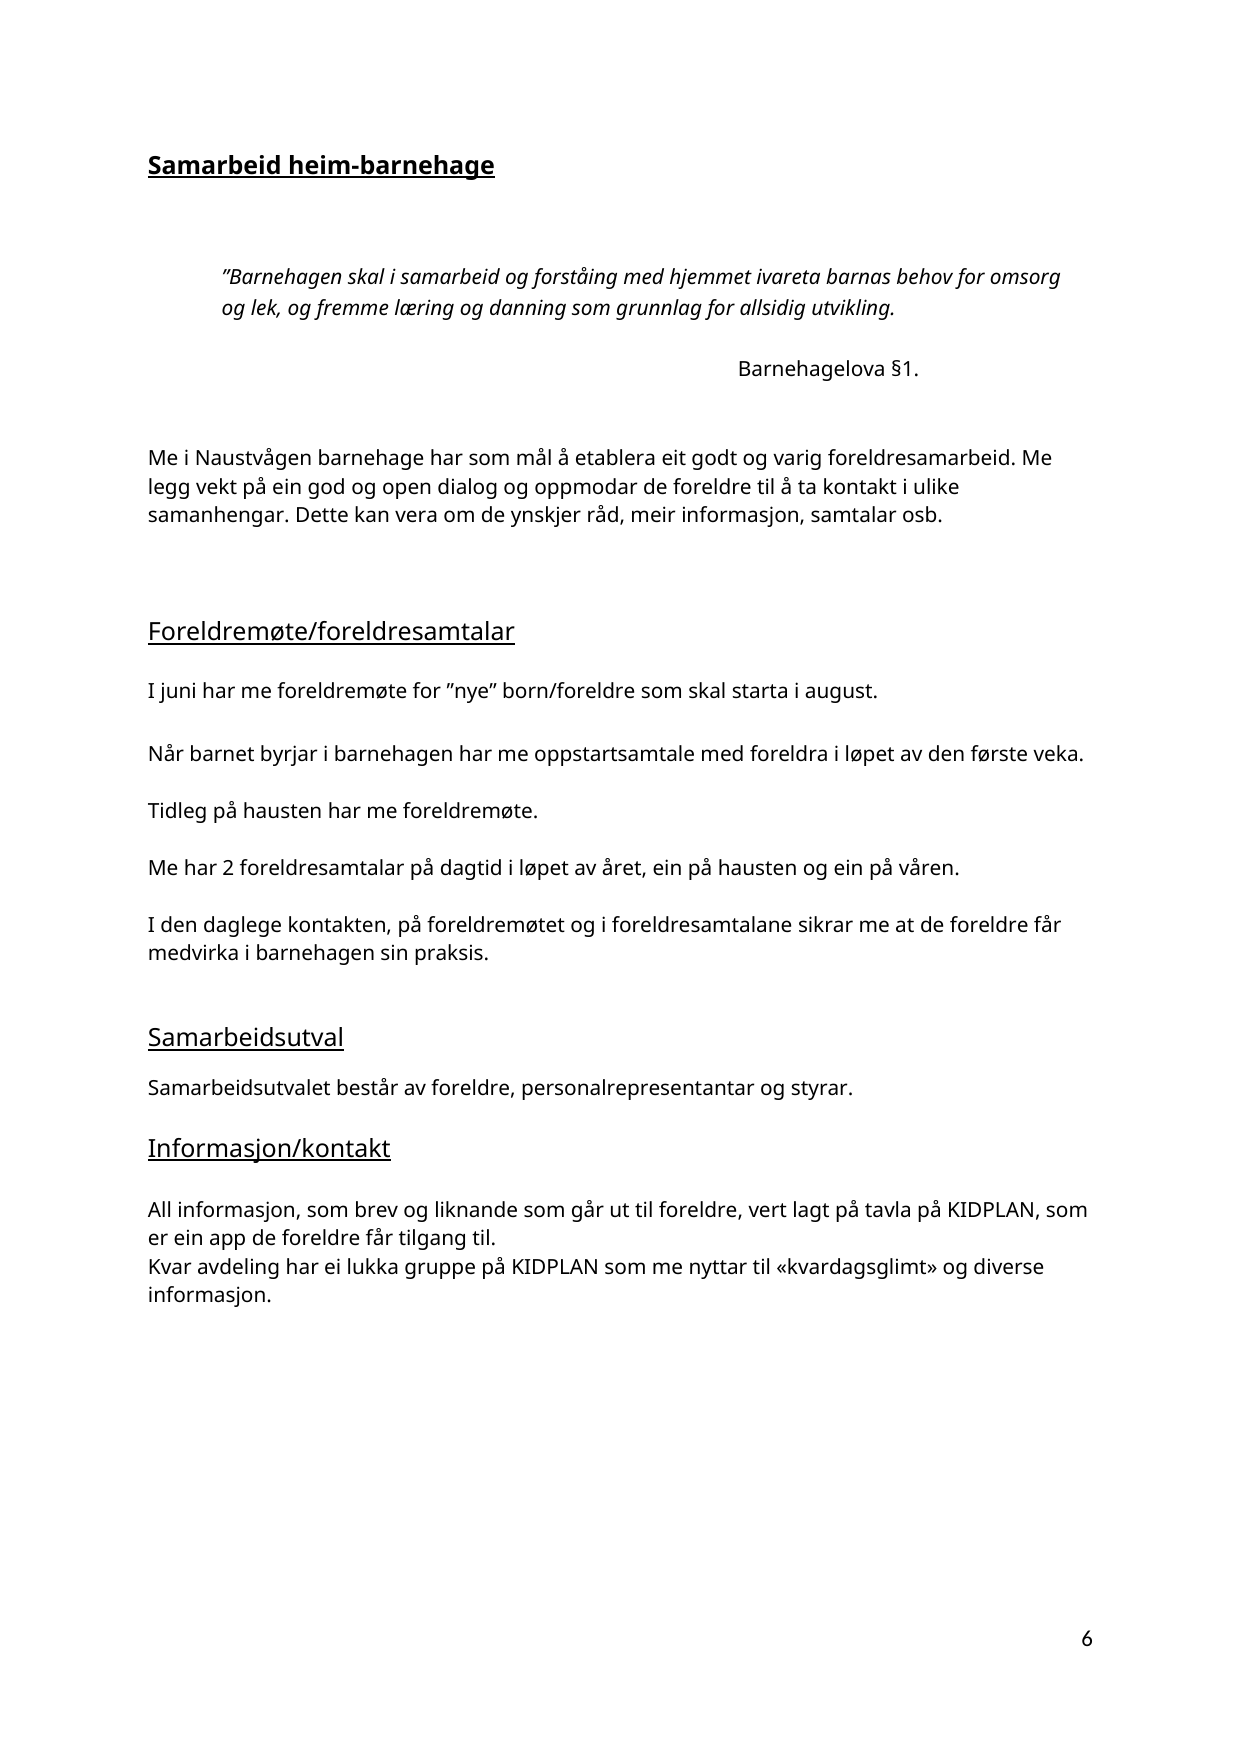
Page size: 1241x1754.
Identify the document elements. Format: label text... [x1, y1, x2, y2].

text I den daglege kontakten, på foreldremøtet og i foreldresamtalane sikrar me at de foreldre får medvirka i barnehagen sin praksis. [148, 910, 1093, 967]
text I juni har me foreldremøte for ”nye” born/foreldre som skal starta i august. [148, 677, 1093, 705]
text Samarbeidsutvalet består av foreldre, personalrepresentantar og styrar. [148, 1073, 1093, 1102]
text Informasjon/kontakt [148, 1130, 1093, 1164]
text Tidleg på hausten har me foreldremøte. [148, 796, 1093, 824]
text Kvar avdeling har ei lukka gruppe på KIDPLAN som me nyttar til «kvardagsglimt» og diverse informasjon. [148, 1252, 1093, 1309]
text All informasjon, som brev og liknande som går ut til foreldre, vert lagt på tavla på KIDPLAN, som er ein app de foreldre får tilgang til. [148, 1195, 1093, 1252]
text Når barnet byrjar i barnehagen har me oppstartsamtale med foreldra i løpet av den første veka. [148, 739, 1093, 767]
text Me i Naustvågen barnehage har som mål å etablera eit godt og varig foreldresamarbeid. Me legg vekt på ein god og open dialog og oppmodar de foreldre til å ta kontakt i ulike samanhengar. Dette kan vera om de ynskjer råd, meir informasjon, samtalar osb. [148, 443, 1093, 529]
text Me har 2 foreldresamtalar på dagtid i løpet av året, ein på hausten og ein på våren. [148, 853, 1093, 881]
text Foreldremøte/foreldresamtalar [148, 614, 1093, 648]
text ”Barnehagen skal i samarbeid og forståing med hjemmet ivareta barnas behov for omsorg og lek, og fremme læring og danning som grunnlag for allsidig utvikling. [221, 262, 1093, 321]
text Samarbeidsutval [148, 1020, 1093, 1054]
text Barnehagelova §1. [664, 354, 1093, 383]
text Samarbeid heim-barnehage [148, 148, 1093, 182]
